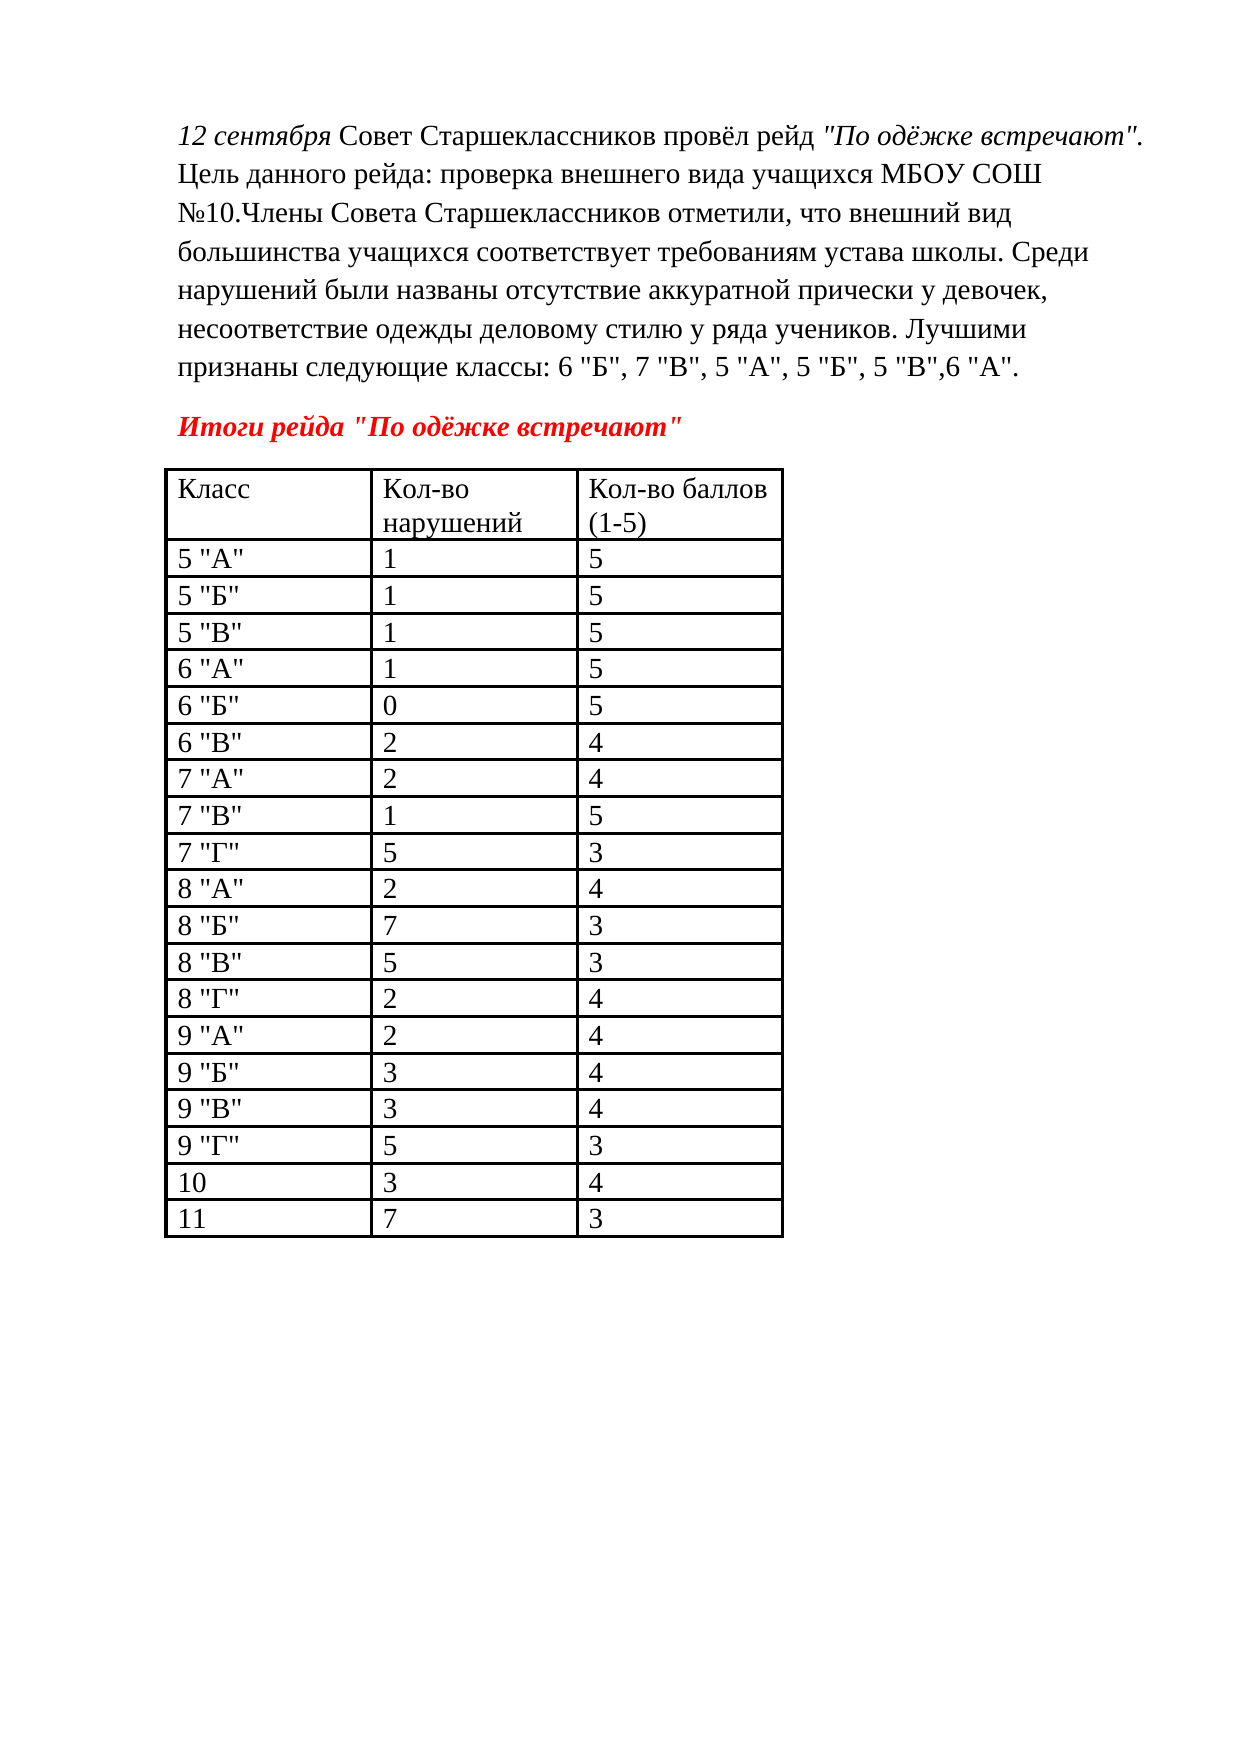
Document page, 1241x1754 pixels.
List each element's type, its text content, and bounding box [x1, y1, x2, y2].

table_cell 2 [373, 871, 576, 905]
table_header Кол-во нарушений [373, 471, 576, 538]
table_cell 5 [579, 798, 781, 832]
table_cell 3 [373, 1055, 576, 1088]
table_cell 1 [373, 615, 576, 648]
table_cell 5 [579, 578, 781, 612]
table_cell 4 [579, 725, 781, 758]
table_cell 2 [373, 761, 576, 795]
table_header Кол-во баллов (1-5) [579, 471, 781, 538]
table_cell 4 [579, 1165, 781, 1198]
table_cell 1 [373, 651, 576, 685]
table_cell 7 "А" [168, 761, 370, 795]
table_cell 0 [373, 688, 576, 722]
table_cell 4 [579, 981, 781, 1015]
table_cell 9 "Б" [168, 1055, 370, 1088]
table_cell 1 [373, 798, 576, 832]
table_cell 3 [373, 1165, 576, 1198]
table_cell 8 "В" [168, 945, 370, 978]
table_cell 10 [168, 1165, 370, 1198]
table_cell 1 [373, 541, 576, 575]
text Итоги рейда "По одёжке встречают" [177, 409, 1152, 442]
table_cell 5 "А" [168, 541, 370, 575]
text 12 сентября Совет Старшеклассников провёл рейд "По одёжке встречают". Цель данного рейда: проверка внешнего вида учащихся МБОУ СОШ №10.Члены Совета Старшеклассников отметили, что внешний вид большинства учащихся соответствует требованиям устава школы. Среди нарушений были названы отсутствие аккуратной прически у девочек, несоответствие одежды деловому стилю у ряда учеников. Лучшими признаны следующие классы: 6 "Б", 7 "В", 5 "А", 5 "Б", 5 "В",6 "А". [177, 118, 1152, 383]
table_header Класс [168, 471, 370, 538]
table_cell 3 [579, 1201, 781, 1235]
table_cell 3 [579, 835, 781, 868]
table_cell 3 [579, 1128, 781, 1162]
table_cell 8 "Б" [168, 908, 370, 942]
table_cell 7 [373, 1201, 576, 1235]
table_cell 4 [579, 1018, 781, 1052]
table_cell 7 "Г" [168, 835, 370, 868]
table_cell 7 "В" [168, 798, 370, 832]
table_cell 5 [373, 835, 576, 868]
table_cell 6 "А" [168, 651, 370, 685]
table_cell 9 "А" [168, 1018, 370, 1052]
table_cell 2 [373, 725, 576, 758]
table_cell 5 [579, 615, 781, 648]
table_cell 6 "Б" [168, 688, 370, 722]
table_cell 9 "В" [168, 1091, 370, 1125]
table_cell 2 [373, 1018, 576, 1052]
table_cell 5 [373, 945, 576, 978]
table_cell 5 [373, 1128, 576, 1162]
table_cell 5 "В" [168, 615, 370, 648]
table_cell 4 [579, 1091, 781, 1125]
table_cell 5 [579, 688, 781, 722]
table_cell 11 [168, 1201, 370, 1235]
table_cell 9 "Г" [168, 1128, 370, 1162]
table_cell 3 [579, 908, 781, 942]
table_cell 4 [579, 871, 781, 905]
table_cell 8 "Г" [168, 981, 370, 1015]
table_cell 1 [373, 578, 576, 612]
table_cell 4 [579, 1055, 781, 1088]
table_cell 4 [579, 761, 781, 795]
table_cell 7 [373, 908, 576, 942]
table_cell 5 "Б" [168, 578, 370, 612]
table_cell 5 [579, 651, 781, 685]
table_cell 8 "А" [168, 871, 370, 905]
table_cell 2 [373, 981, 576, 1015]
table_cell 3 [373, 1091, 576, 1125]
table_cell 3 [579, 945, 781, 978]
table_cell 5 [579, 541, 781, 575]
table_cell 6 "В" [168, 725, 370, 758]
